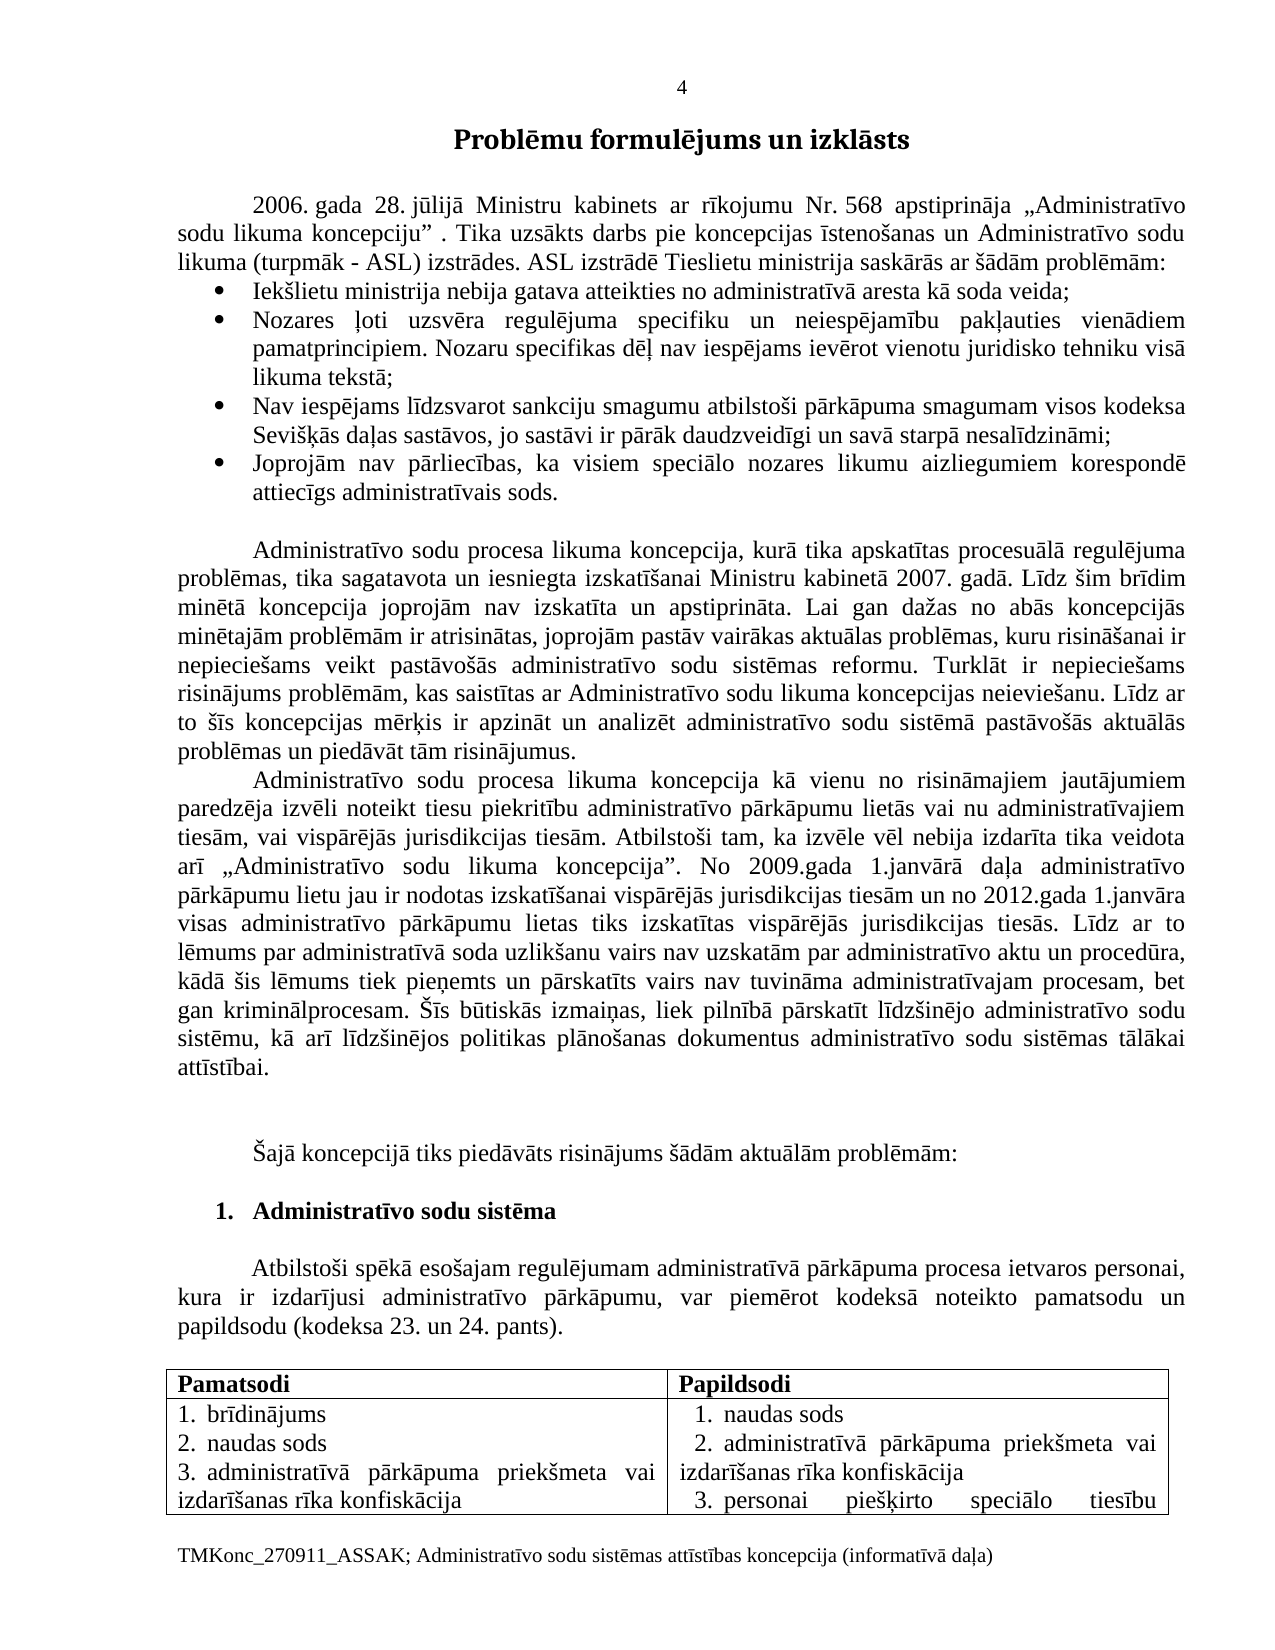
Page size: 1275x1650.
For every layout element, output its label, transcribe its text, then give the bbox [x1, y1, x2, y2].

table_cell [167, 1399, 667, 1514]
list Nozares ļoti uzsvēra regulējuma specifiku un neiespējamību pakļauties vienādiem pamatprincipiem. Nozaru specifikas dēļ nav iespējams ievērot vienotu juridisko tehniku visā likuma tekstā; [215, 305, 1186, 391]
text Administratīvo sodu procesa likuma koncepcija kā vienu no risināmajiem jautājumiem paredzēja izvēli noteikt tiesu piekritību administratīvo pārkāpumu lietās vai nu administratīvajiem tiesām, vai vispārējās jurisdikcijas tiesām. Atbilstoši tam, ka izvēle vēl nebija izdarīta tika veidota arī „Administratīvo sodu likuma koncepcija”. No 2009.gada 1.janvārā daļa administratīvo pārkāpumu lietu jau ir nodotas izskatīšanai vispārējās jurisdikcijas tiesām un no 2012.gada 1.janvāra visas administratīvo pārkāpumu lietas tiks izskatītas vispārējās jurisdikcijas tiesās. Līdz ar to lēmums par administratīvā soda uzlikšanu vairs nav uzskatām par administratīvo aktu un procedūra, kādā šis lēmums tiek pieņemts un pārskatīts vairs nav tuvināma administratīvajam procesam, bet gan kriminālprocesam. Šīs būtiskās izmaiņas, liek pilnībā pārskatīt līdzšinējo administratīvo sodu sistēmu, kā arī līdzšinējos politikas plānošanas dokumentus administratīvo sodu sistēmas tālākai attīstībai. [177, 765, 1186, 1081]
text Administratīvo sodu procesa likuma koncepcija, kurā tika apskatītas procesuālā regulējuma problēmas, tika sagatavota un iesniegta izskatīšanai Ministru kabinetā 2007. gadā. Līdz šim brīdim minētā koncepcija joprojām nav izskatīta un apstiprināta. Lai gan dažas no abās koncepcijās minētajām problēmām ir atrisinātas, joprojām pastāv vairākas aktuālas problēmas, kuru risināšanai ir nepieciešams veikt pastāvošās administratīvo sodu sistēmas reformu. Turklāt ir nepieciešams risinājums problēmām, kas saistītas ar Administratīvo sodu likuma koncepcijas neieviešanu. Līdz ar to šīs koncepcijas mērķis ir apzināt un analizēt administratīvo sodu sistēmā pastāvošās aktuālās problēmas un piedāvāt tām risinājumus. [177, 535, 1186, 765]
list Administratīvo sodu sistēma [215, 1196, 1186, 1225]
table_header Papildsodi [668, 1370, 1168, 1398]
text 2006. gada 28. jūlijā Ministru kabinets ar rīkojumu Nr. 568 apstiprināja „Administratīvo sodu likuma koncepciju” . Tika uzsākts darbs pie koncepcijas īstenošanas un Administratīvo sodu likuma (turpmāk - ASL) izstrādes. ASL izstrādē Tieslietu ministrija saskārās ar šādām problēmām: [177, 190, 1186, 276]
list Nav iespējams līdzsvarot sankciju smagumu atbilstoši pārkāpuma smagumam visos kodeksa Sevišķās daļas sastāvos, jo sastāvi ir pārāk daudzveidīgi un savā starpā nesalīdzināmi; [215, 391, 1186, 448]
list Joprojām nav pārliecības, ka visiem speciālo nozares likumu aizliegumiem korespondē attiecīgs administratīvais sods. [215, 448, 1186, 506]
subtitle Problēmu formulējums un izklāsts [177, 123, 1186, 157]
table_header Pamatsodi [167, 1370, 667, 1398]
text Atbilstoši spēkā esošajam regulējumam administratīvā pārkāpuma procesa ietvaros personai, kura ir izdarījusi administratīvo pārkāpumu, var piemērot kodeksā noteikto pamatsodu un papildsodu (kodeksa 23. un 24. pants). [177, 1253, 1186, 1340]
list Iekšlietu ministrija nebija gatava atteikties no administratīvā aresta kā soda veida; [215, 276, 1186, 305]
text Šajā koncepcijā tiks piedāvāts risinājums šādām aktuālām problēmām: [177, 1138, 1186, 1167]
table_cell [668, 1399, 1168, 1514]
